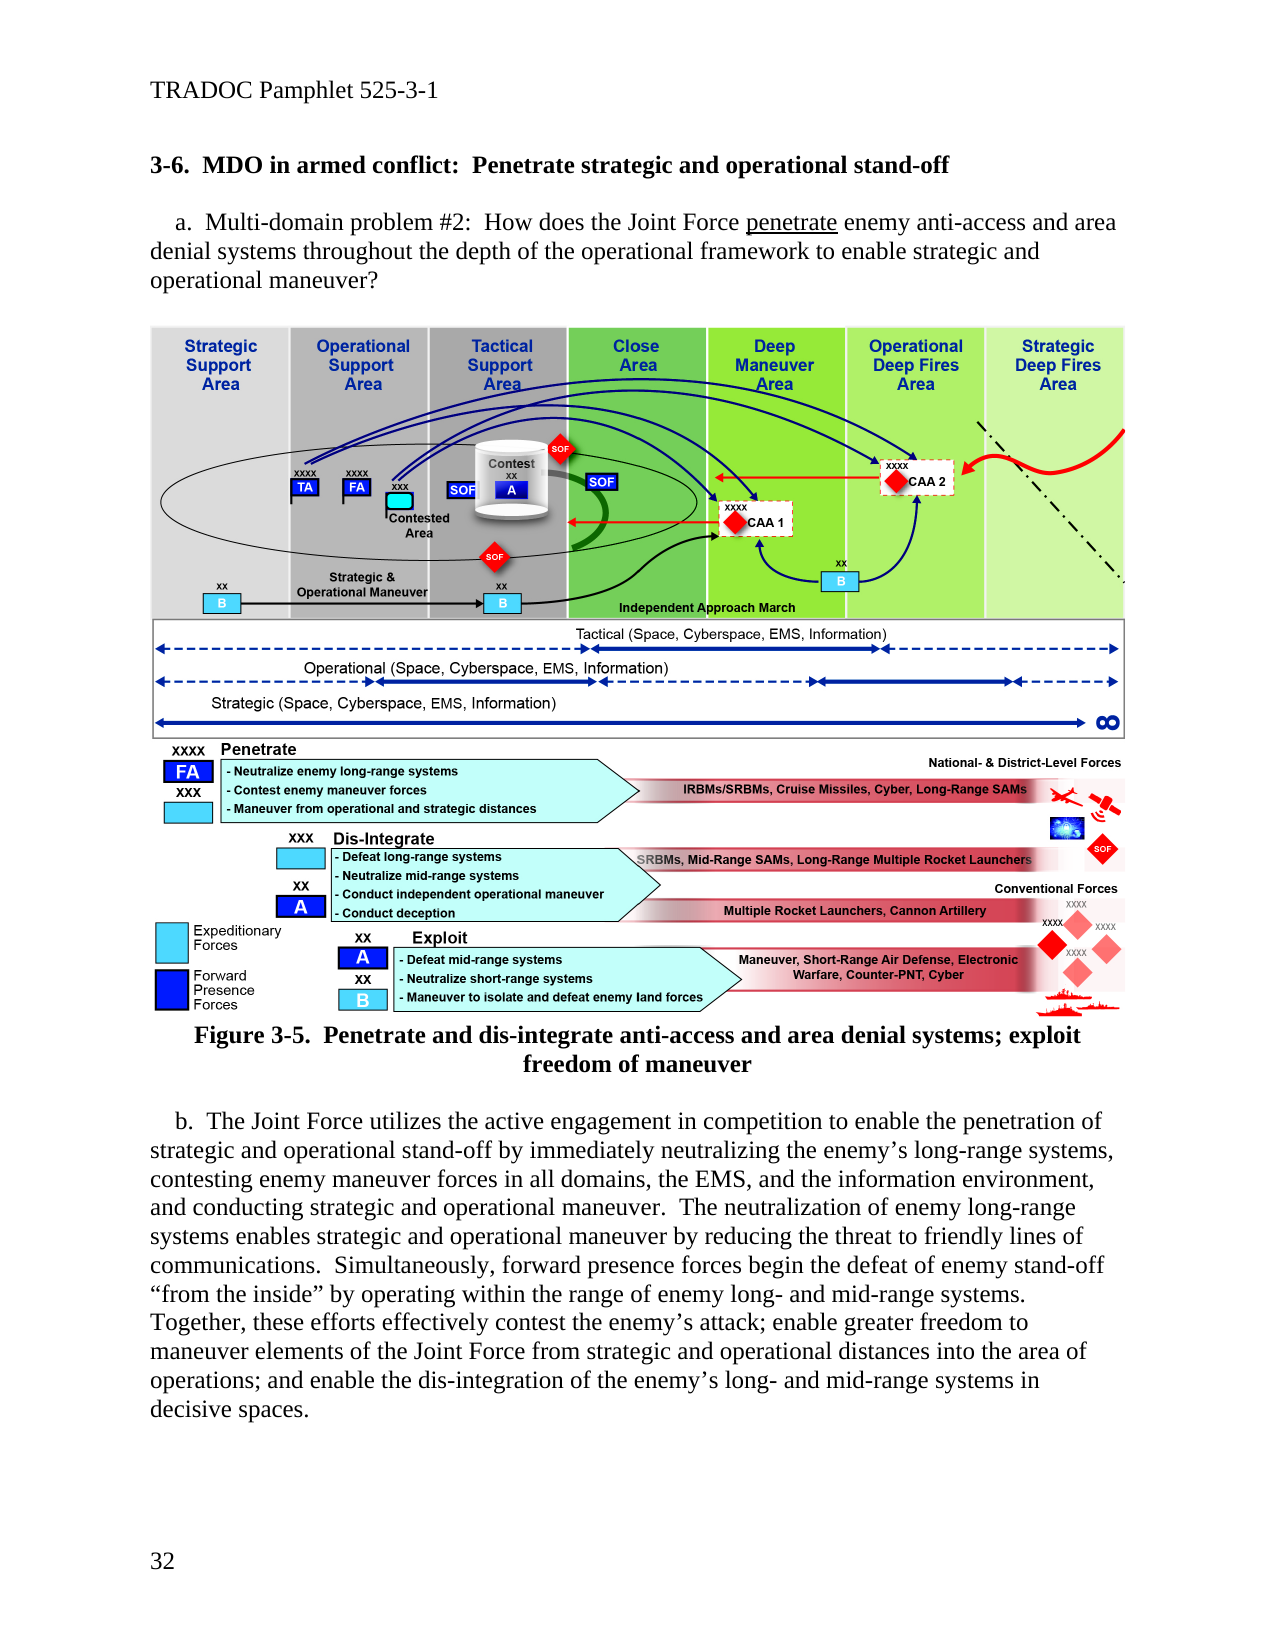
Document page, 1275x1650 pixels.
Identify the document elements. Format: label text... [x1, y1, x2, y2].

subtitle 3-6. MDO in armed conflict: Penetrate strategic and operational stand-off [150, 150, 1125, 179]
text Figure 3-5. Penetrate and dis-integrate anti-access and area denial systems; exploit freedom of maneuver [150, 1020, 1125, 1077]
text a. Multi-domain problem #2: How does the Joint Force penetrate enemy anti-access and area denial systems throughout the depth of the operational framework to enable strategic and operational maneuver? [150, 207, 1125, 294]
picture [150, 322, 1125, 1020]
text b. The Joint Force utilizes the active engagement in competition to enable the penetration of strategic and operational stand-off by immediately neutralizing the enemy’s long-range systems, contesting enemy maneuver forces in all domains, the EMS, and the information environment, and conducting strategic and operational maneuver. The neutralization of enemy long-range systems enables strategic and operational maneuver by reducing the threat to friendly lines of communications. Simultaneously, forward presence forces begin the defeat of enemy stand-off “from the inside” by operating within the range of enemy long- and mid-range systems. Together, these efforts effectively contest the enemy’s attack; enable greater freedom to maneuver elements of the Joint Force from strategic and operational distances into the area of operations; and enable the dis-integration of the enemy’s long- and mid-range systems in decisive spaces. [150, 1106, 1125, 1422]
